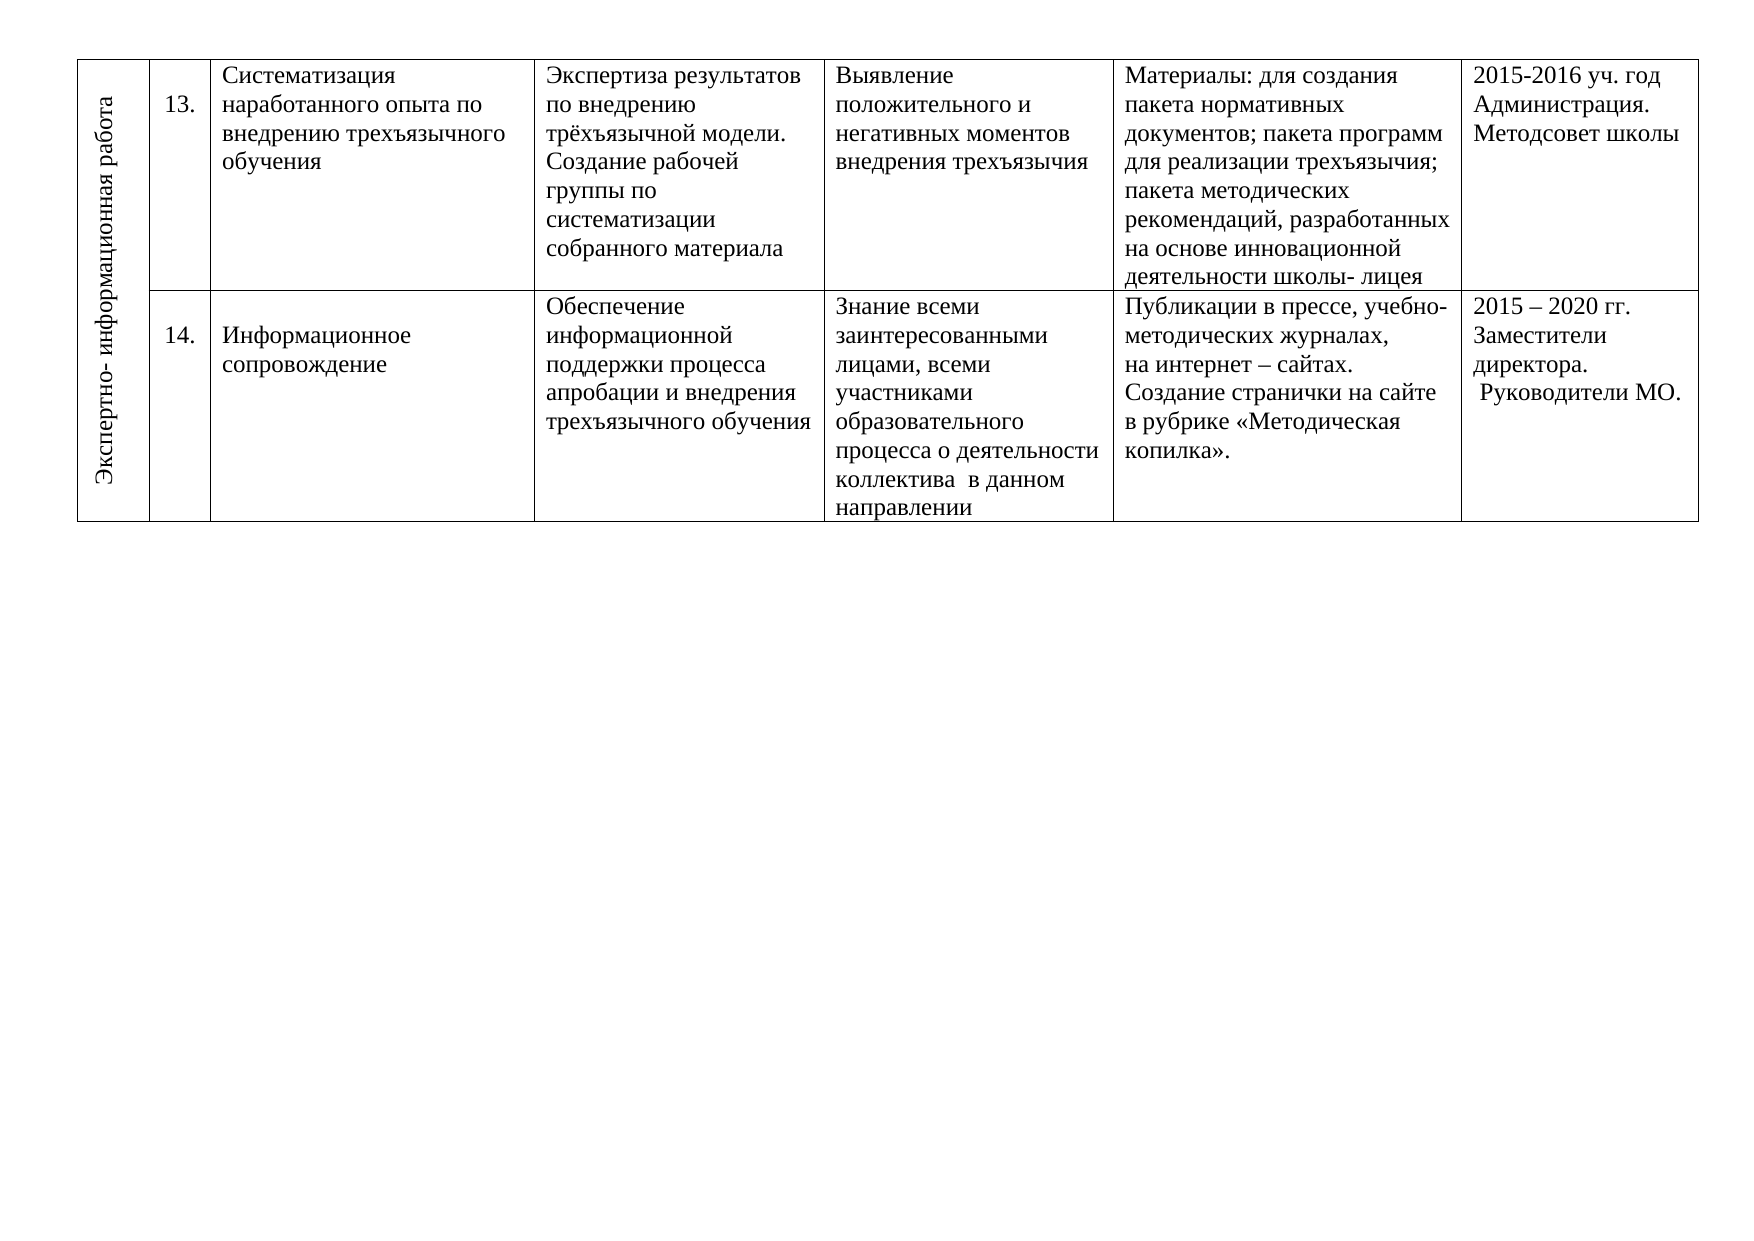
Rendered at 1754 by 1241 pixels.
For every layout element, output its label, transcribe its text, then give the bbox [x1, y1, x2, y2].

table_cell Выявление положительного и негативных моментов внедрения трехъязычия [825, 60, 1113, 290]
table_cell 2015 – 2020 гг. Заместители директора. Руководители МО. [1462, 291, 1698, 521]
table_cell Экспертно- информационная работа [78, 60, 149, 521]
table_cell Систематизация наработанного опыта по внедрению трехъязычного обучения [211, 60, 534, 290]
table_cell 14. [150, 291, 210, 521]
table_cell Публикации в прессе, учебно-методических журналах, на интернет – сайтах. Создание странички на сайте в рубрике «Методическая копилка». [1114, 291, 1461, 521]
table_cell Материалы: для создания пакета нормативных документов; пакета программ для реализации трехъязычия; пакета методических рекомендаций, разработанных на основе инновационной деятельности школы- лицея [1114, 60, 1461, 290]
table_cell Информационное сопровождение [211, 291, 534, 521]
table_cell 13. [150, 60, 210, 290]
table_cell 2015-2016 уч. год Администрация. Методсовет школы [1462, 60, 1698, 290]
table_cell Знание всеми заинтересованными лицами, всеми участниками образовательного процесса о деятельности коллектива в данном направлении [825, 291, 1113, 521]
table_cell Обеспечение информационной поддержки процесса апробации и внедрения трехъязычного обучения [535, 291, 824, 521]
table_cell Экспертиза результатов по внедрению трёхъязычной модели. Создание рабочей группы по систематизации собранного материала [535, 60, 824, 290]
